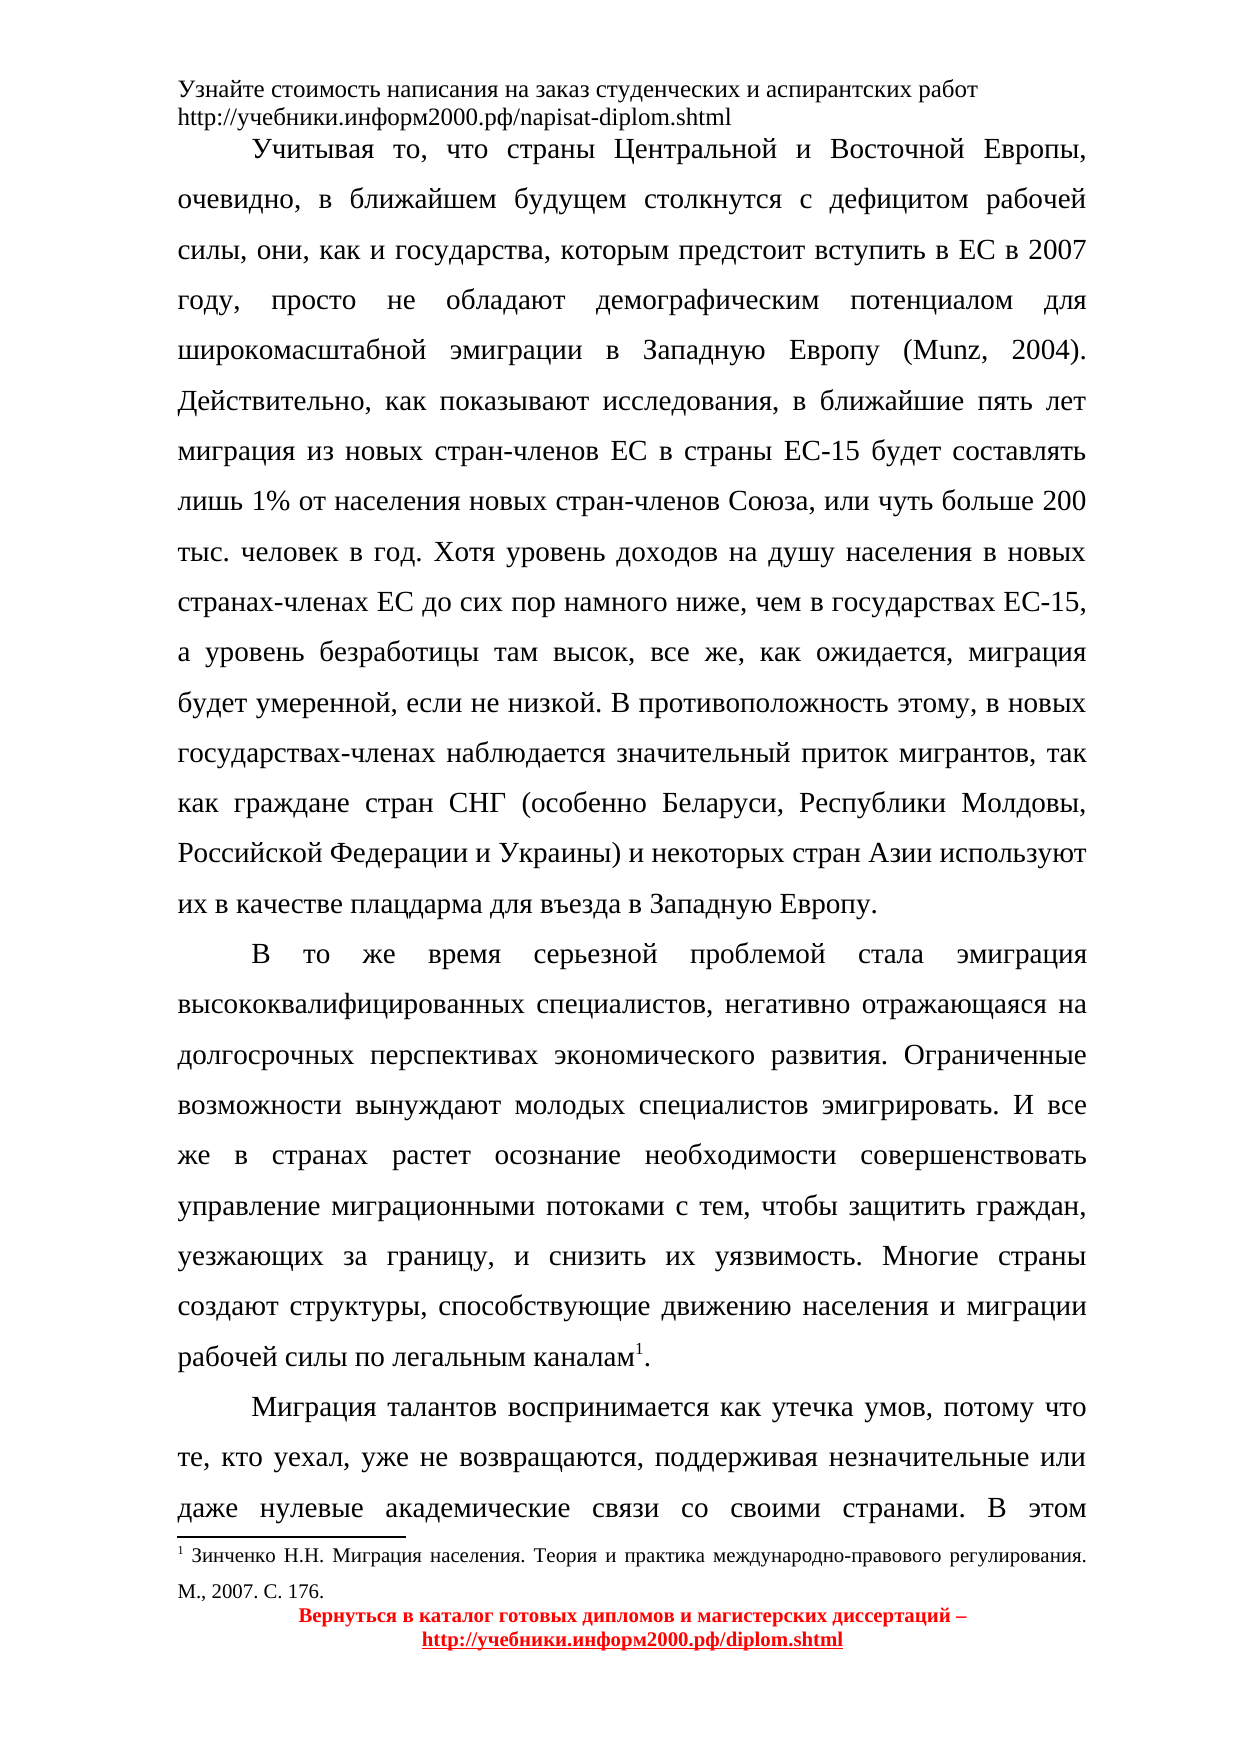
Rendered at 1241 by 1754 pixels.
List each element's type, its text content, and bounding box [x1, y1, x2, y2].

text Учитывая то, что страны Центральной и Восточной Европы, очевидно, в ближайшем будущем столкнутся с дефицитом рабочей силы, они, как и государства, которым предстоит вступить в ЕС в 2007 году, просто не обладают демографическим потенциалом для широкомасштабной эмиграции в Западную Европу (Munz, 2004). Действительно, как показывают исследования, в ближайшие пять лет миграция из новых стран-членов ЕС в страны ЕС-15 будет составлять лишь 1% от населения новых стран-членов Союза, или чуть больше 200 тыс. человек в год. Хотя уровень доходов на душу населения в новых странах-членах ЕС до сих пор намного ниже, чем в государствах ЕС-15, а уровень безработицы там высок, все же, как ожидается, миграция будет умеренной, если не низкой. В противоположность этому, в новых государствах-членах наблюдается значительный приток мигрантов, так как граждане стран СНГ (особенно Беларуси, Республики Молдовы, Российской Федерации и Украины) и некоторых стран Азии используют их в качестве плацдарма для въезда в Западную Европу. [177, 131, 1087, 919]
text В то же время серьезной проблемой стала эмиграция высококвалифицированных специалистов, негативно отражающаяся на долгосрочных перспективах экономического развития. Ограниченные возможности вынуждают молодых специалистов эмигрировать. И все же в странах растет осознание необходимости совершенствовать управление миграционными потоками с тем, чтобы защитить граждан, уезжающих за границу, и снизить их уязвимость. Многие страны создают структуры, способствующие движению населения и миграции рабочей силы по легальным каналам. [177, 936, 1087, 1372]
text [177, 1389, 1087, 1523]
